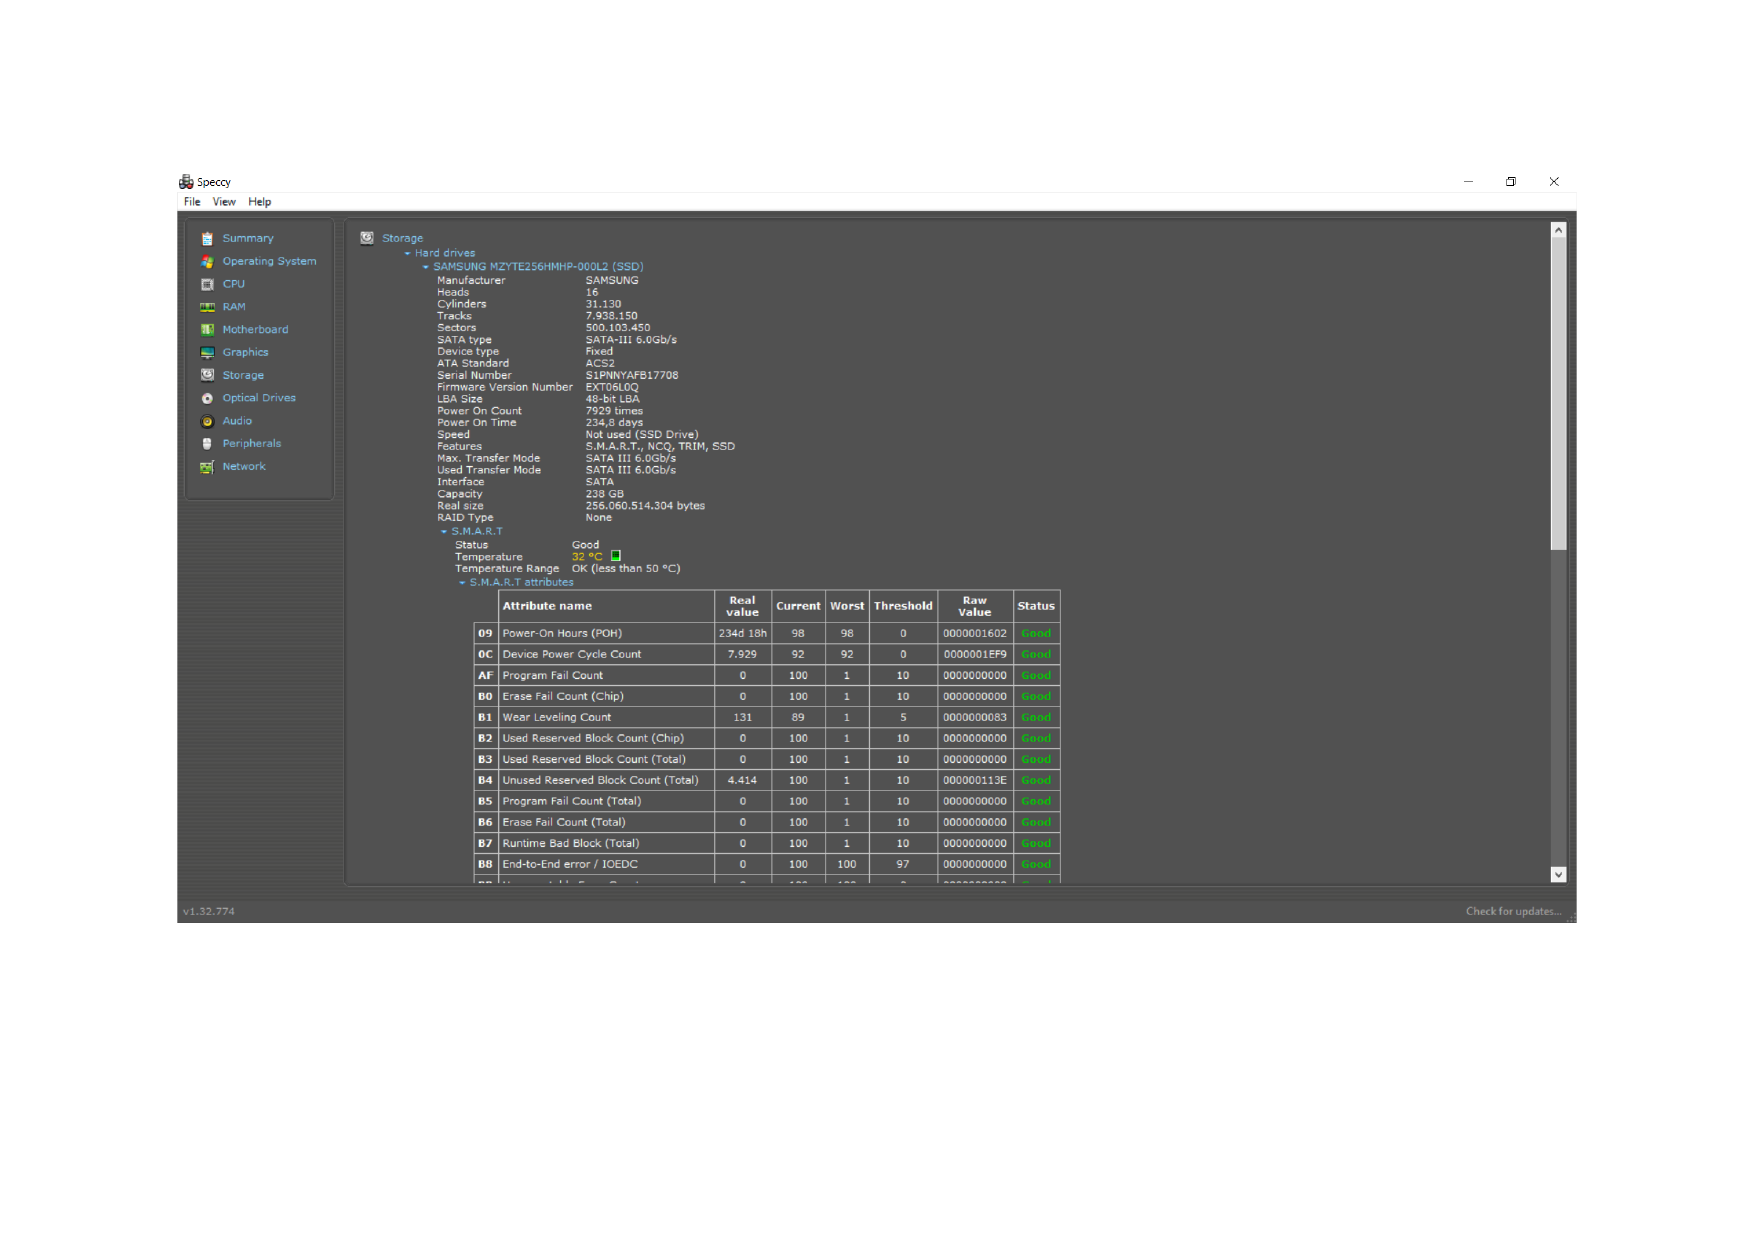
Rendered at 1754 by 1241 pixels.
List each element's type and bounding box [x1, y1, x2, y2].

picture [177, 171, 1577, 923]
